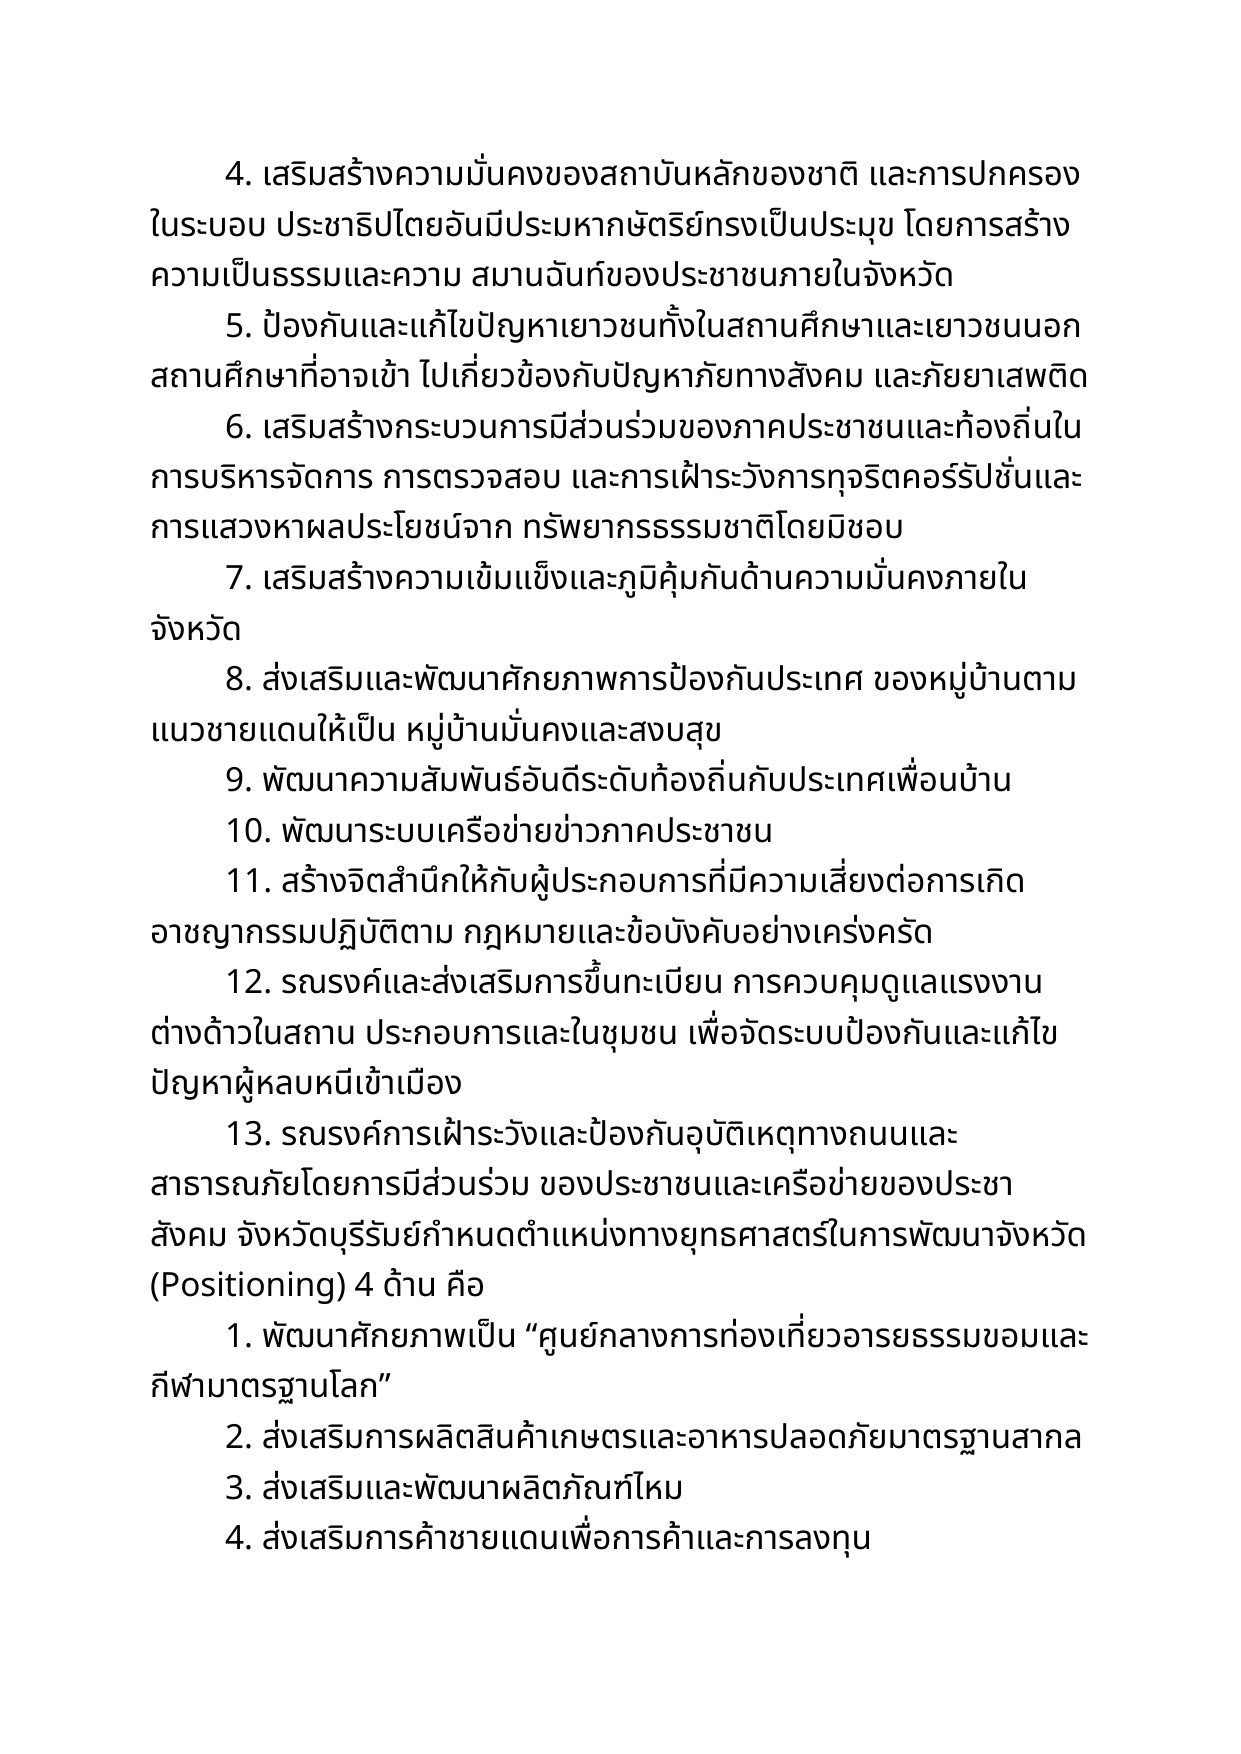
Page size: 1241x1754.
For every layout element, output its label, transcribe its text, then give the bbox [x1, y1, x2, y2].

text 7. เสริมสร้างความเข้มแข็งและภูมิคุ้มกันด้านความมั่นคงภายในจังหวัด [150, 554, 1090, 655]
text 2. ส่งเสริมการผลิตสินค้าเกษตรและอาหารปลอดภัยมาตรฐานสากล [150, 1413, 1090, 1463]
text 5. ป้องกันและแก้ไขปัญหาเยาวชนทั้งในสถานศึกษาและเยาวชนนอกสถานศึกษาที่อาจเข้า ไปเกี่ยวข้องกับปัญหาภัยทางสังคม และภัยยาเสพติด [150, 301, 1090, 402]
text 11. สร้างจิตสำนึกให้กับผู้ประกอบการที่มีความเสี่ยงต่อการเกิดอาชญากรรมปฏิบัติตาม กฎหมายและข้อบังคับอย่างเคร่งครัด [150, 857, 1090, 958]
text 12. รณรงค์และส่งเสริมการขึ้นทะเบียน การควบคุมดูแลแรงงานต่างด้าวในสถาน ประกอบการและในชุมชน เพื่อจัดระบบป้องกันและแก้ไขปัญหาผู้หลบหนีเข้าเมือง [150, 958, 1090, 1110]
text 13. รณรงค์การเฝ้าระวังและป้องกันอุบัติเหตุทางถนนและสาธารณภัยโดยการมีส่วนร่วม ของประชาชนและเครือข่ายของประชาสังคม จังหวัดบุรีรัมย์กำหนดตำแหน่งทางยุทธศาสตร์ในการพัฒนาจังหวัด (Positioning) 4 ด้าน คือ [150, 1110, 1090, 1312]
text 10. พัฒนาระบบเครือข่ายข่าวภาคประชาชน [150, 807, 1090, 857]
text 4. ส่งเสริมการค้าชายแดนเพื่อการค้าและการลงทุน [150, 1514, 1090, 1565]
text 8. ส่งเสริมและพัฒนาศักยภาพการป้องกันประเทศ ของหมู่บ้านตามแนวชายแดนให้เป็น หมู่บ้านมั่นคงและสงบสุข [150, 655, 1090, 756]
text 6. เสริมสร้างกระบวนการมีส่วนร่วมของภาคประชาชนและท้องถิ่นในการบริหารจัดการ การตรวจสอบ และการเฝ้าระวังการทุจริตคอร์รัปชั่นและการแสวงหาผลประโยชน์จาก ทรัพยากรธรรมชาติโดยมิชอบ [150, 402, 1090, 554]
text 3. ส่งเสริมและพัฒนาผลิตภัณฑ์ไหม [150, 1463, 1090, 1514]
text 1. พัฒนาศักยภาพเป็น “ศูนย์กลางการท่องเที่ยวอารยธรรมขอมและกีฬามาตรฐานโลก” [150, 1312, 1090, 1413]
text 4. เสริมสร้างความมั่นคงของสถาบันหลักของชาติ และการปกครองในระบอบ ประชาธิปไตยอันมีประมหากษัตริย์ทรงเป็นประมุข โดยการสร้างความเป็นธรรมและความ สมานฉันท์ของประชาชนภายในจังหวัด [150, 150, 1090, 301]
text 9. พัฒนาความสัมพันธ์อันดีระดับท้องถิ่นกับประเทศเพื่อนบ้าน [150, 756, 1090, 807]
